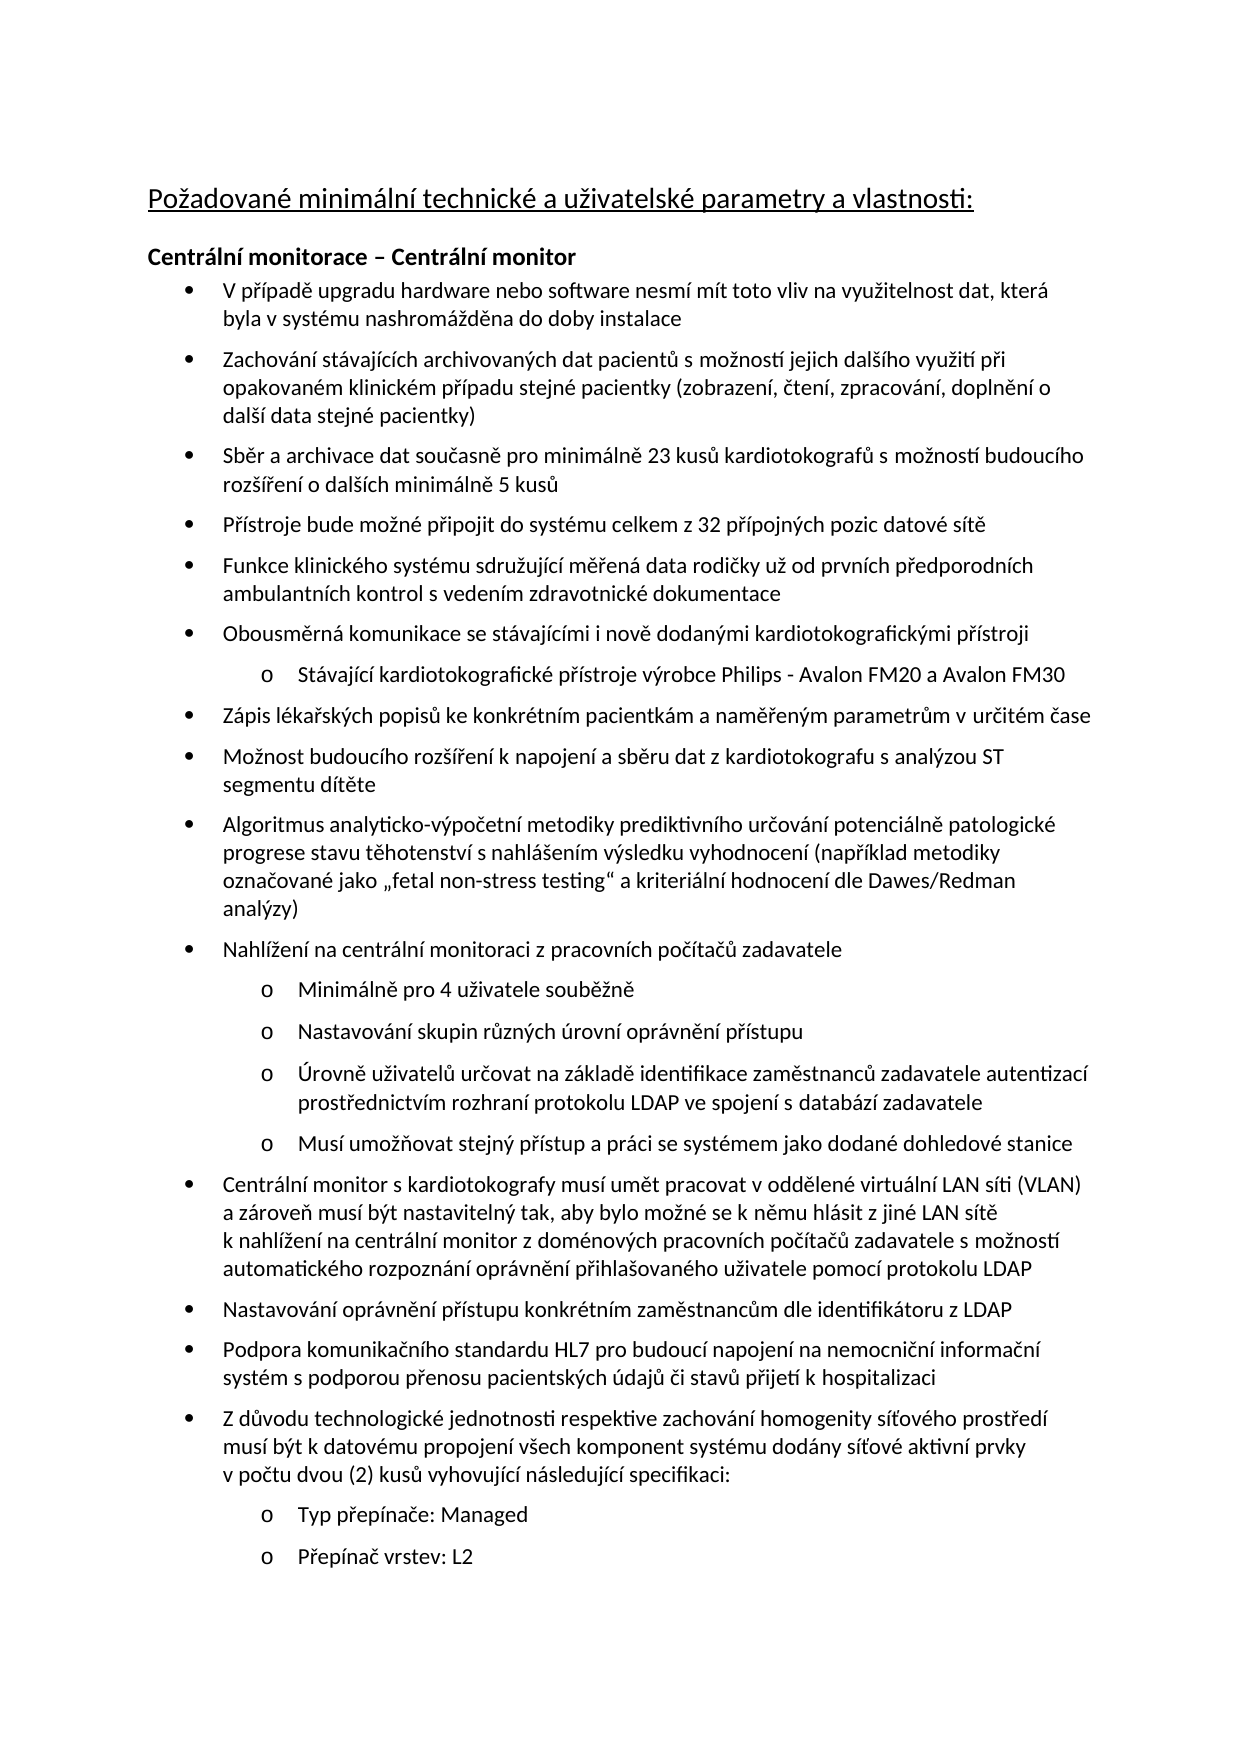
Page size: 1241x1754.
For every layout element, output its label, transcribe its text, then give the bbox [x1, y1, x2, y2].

list Funkce klinického systému sdružující měřená data rodičky už od prvních předporodních ambulantních kontrol s vedením zdravotnické dokumentace [185, 551, 1093, 607]
list Minimálně pro 4 uživatele souběžně [260, 976, 1093, 1005]
list Centrální monitor s kardiotokografy musí umět pracovat v oddělené virtuální LAN síti (VLAN) a zároveň musí být nastavitelný tak, aby bylo možné se k němu hlásit z jiné LAN sítě k nahlížení na centrální monitor z doménových pracovních počítačů zadavatele s možností automatického rozpoznání oprávnění přihlašovaného uživatele pomocí protokolu LDAP [185, 1170, 1093, 1282]
list Nastavování skupin různých úrovní oprávnění přístupu [260, 1017, 1093, 1046]
list Zápis lékařských popisů ke konkrétním pacientkám a naměřeným parametrům v určitém čase [185, 701, 1093, 729]
list Nahlížení na centrální monitoraci z pracovních počítačů zadavatele [185, 935, 1093, 963]
list Sběr a archivace dat současně pro minimálně 23 kusů kardiotokografů s možností budoucího rozšíření o dalších minimálně 5 kusů [185, 442, 1093, 498]
list V případě upgradu hardware nebo software nesmí mít toto vliv na využitelnost dat, která byla v systému nashromážděna do doby instalace [185, 277, 1093, 333]
list Zachování stávajících archivovaných dat pacientů s možností jejich dalšího využití při opakovaném klinickém případu stejné pacientky (zobrazení, čtení, zpracování, doplnění o další data stejné pacientky) [185, 345, 1093, 429]
list Úrovně uživatelů určovat na základě identifikace zaměstnanců zadavatele autentizací prostřednictvím rozhraní protokolu LDAP ve spojení s databází zadavatele [260, 1059, 1093, 1116]
list Obousměrná komunikace se stávajícími i nově dodanými kardiotokografickými přístroji [185, 619, 1093, 647]
list Z důvodu technologické jednotnosti respektive zachování homogenity síťového prostředí musí být k datovému propojení všech komponent systému dodány síťové aktivní prvky v počtu dvou (2) kusů vyhovující následující specifikaci: [185, 1404, 1093, 1488]
list Podpora komunikačního standardu HL7 pro budoucí napojení na nemocniční informační systém s podporou přenosu pacientských údajů či stavů přijetí k hospitalizaci [185, 1335, 1093, 1391]
list Přepínač vrstev: L2 [260, 1542, 1093, 1571]
list Musí umožňovat stejný přístup a práci se systémem jako dodané dohledové stanice [260, 1129, 1093, 1158]
list Algoritmus analyticko-výpočetní metodiky prediktivního určování potenciálně patologické progrese stavu těhotenství s nahlášením výsledku vyhodnocení (například metodiky označované jako „fetal non-stress testing“ a kriteriální hodnocení dle Dawes/Redman analýzy) [185, 811, 1093, 923]
list Možnost budoucího rozšíření k napojení a sběru dat z kardiotokografu s analýzou ST segmentu dítěte [185, 742, 1093, 798]
list Typ přepínače: Managed [260, 1501, 1093, 1530]
text Požadované minimální technické a uživatelské parametry a vlastnosti: [148, 180, 1093, 215]
list Stávající kardiotokografické přístroje výrobce Philips - Avalon FM20 a Avalon FM30 [260, 660, 1093, 689]
list Přístroje bude možné připojit do systému celkem z 32 přípojných pozic datové sítě [185, 510, 1093, 538]
text Centrální monitorace – Centrální monitor [148, 242, 1093, 272]
list Nastavování oprávnění přístupu konkrétním zaměstnancům dle identifikátoru z LDAP [185, 1295, 1093, 1323]
